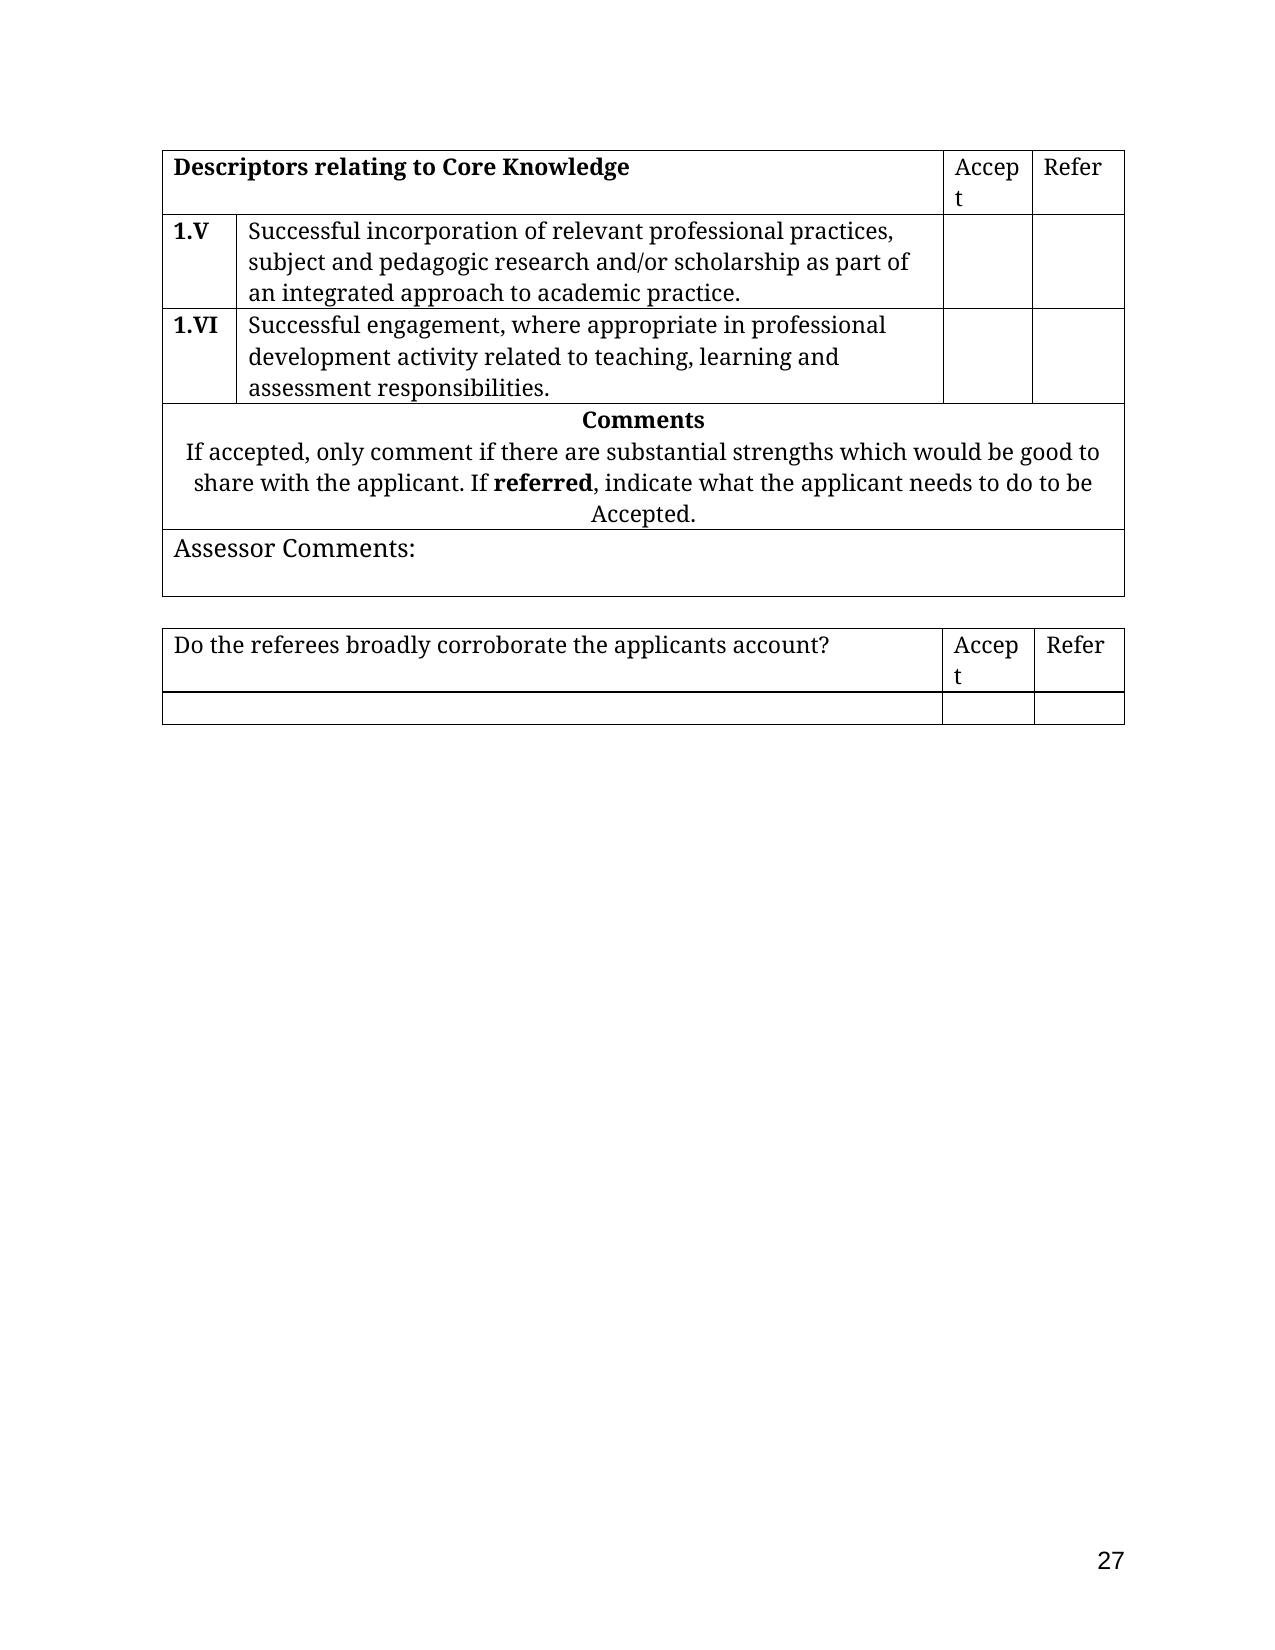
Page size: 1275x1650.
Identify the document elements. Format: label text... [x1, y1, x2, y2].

table_cell [943, 693, 1034, 724]
table_cell [1033, 215, 1124, 308]
table_header Accept [944, 151, 1032, 213]
table_cell Assessor Comments: [163, 530, 1124, 596]
table_header Refer [1035, 629, 1124, 691]
table_cell 1.V [163, 215, 236, 308]
table_header Do the referees broadly corroborate the applicants account? [163, 629, 942, 691]
table_cell Comments If accepted, only comment if there are substantial strengths which would be good to share with the applicant. If referred, indicate what the applicant needs to do to be Accepted. [163, 404, 1124, 529]
table_cell Successful engagement, where appropriate in professional development activity related to teaching, learning and assessment responsibilities. [237, 309, 943, 403]
table_header Refer [1033, 151, 1124, 213]
table_cell 1.VI [163, 309, 236, 403]
table_cell [1035, 693, 1124, 724]
table_cell Successful incorporation of relevant professional practices, subject and pedagogic research and/or scholarship as part of an integrated approach to academic practice. [237, 215, 943, 308]
table_header Descriptors relating to Core Knowledge [163, 151, 943, 213]
table_cell [944, 215, 1032, 308]
table_cell [1033, 309, 1124, 403]
table_cell [944, 309, 1032, 403]
table_cell [163, 693, 942, 724]
table_header Accept [943, 629, 1034, 691]
